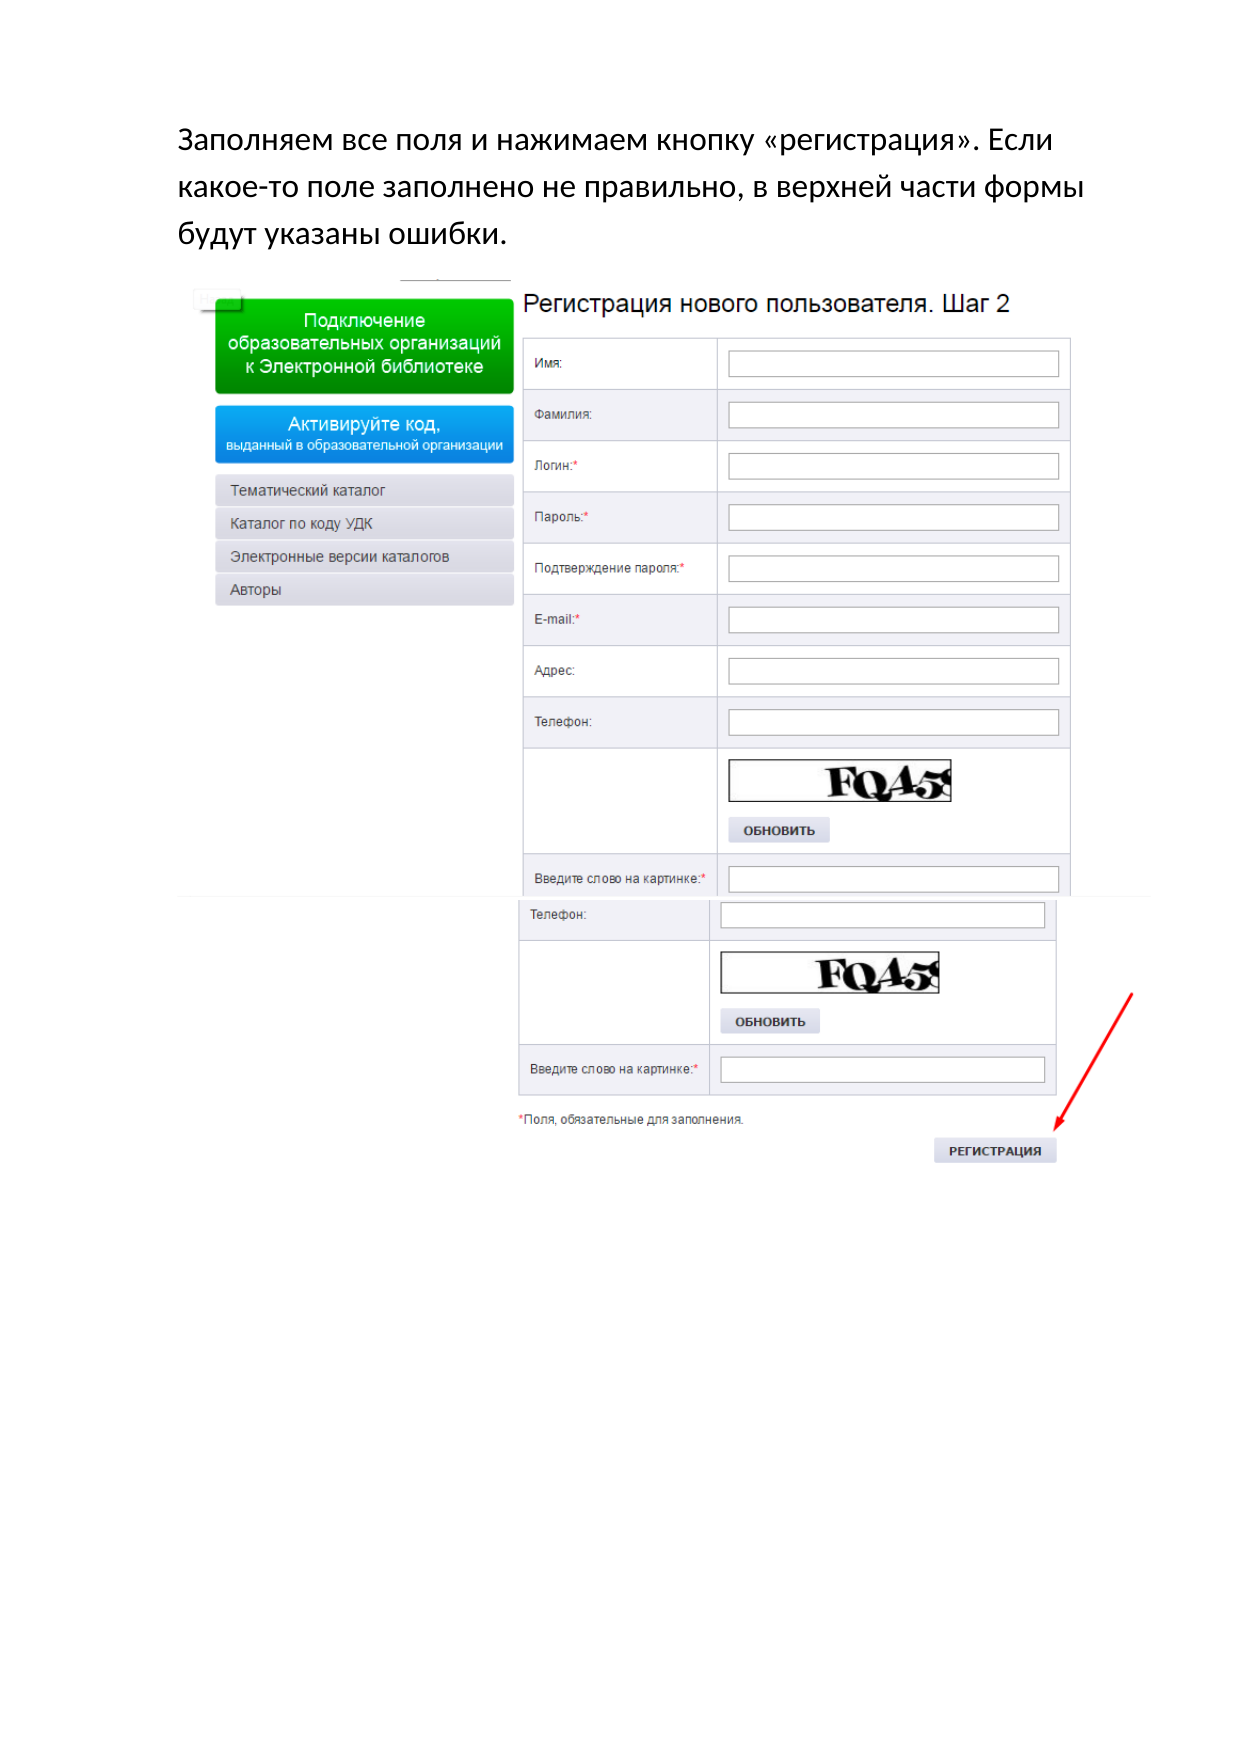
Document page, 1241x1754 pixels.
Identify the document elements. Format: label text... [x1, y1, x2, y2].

text Заполняем все поля и нажимаем кнопку «регистрация». Если какое-то поле заполнено не правильно, в верхней части формы будут указаны ошибки. [177, 118, 1152, 252]
picture [177, 279, 1151, 897]
picture [177, 900, 1151, 1187]
